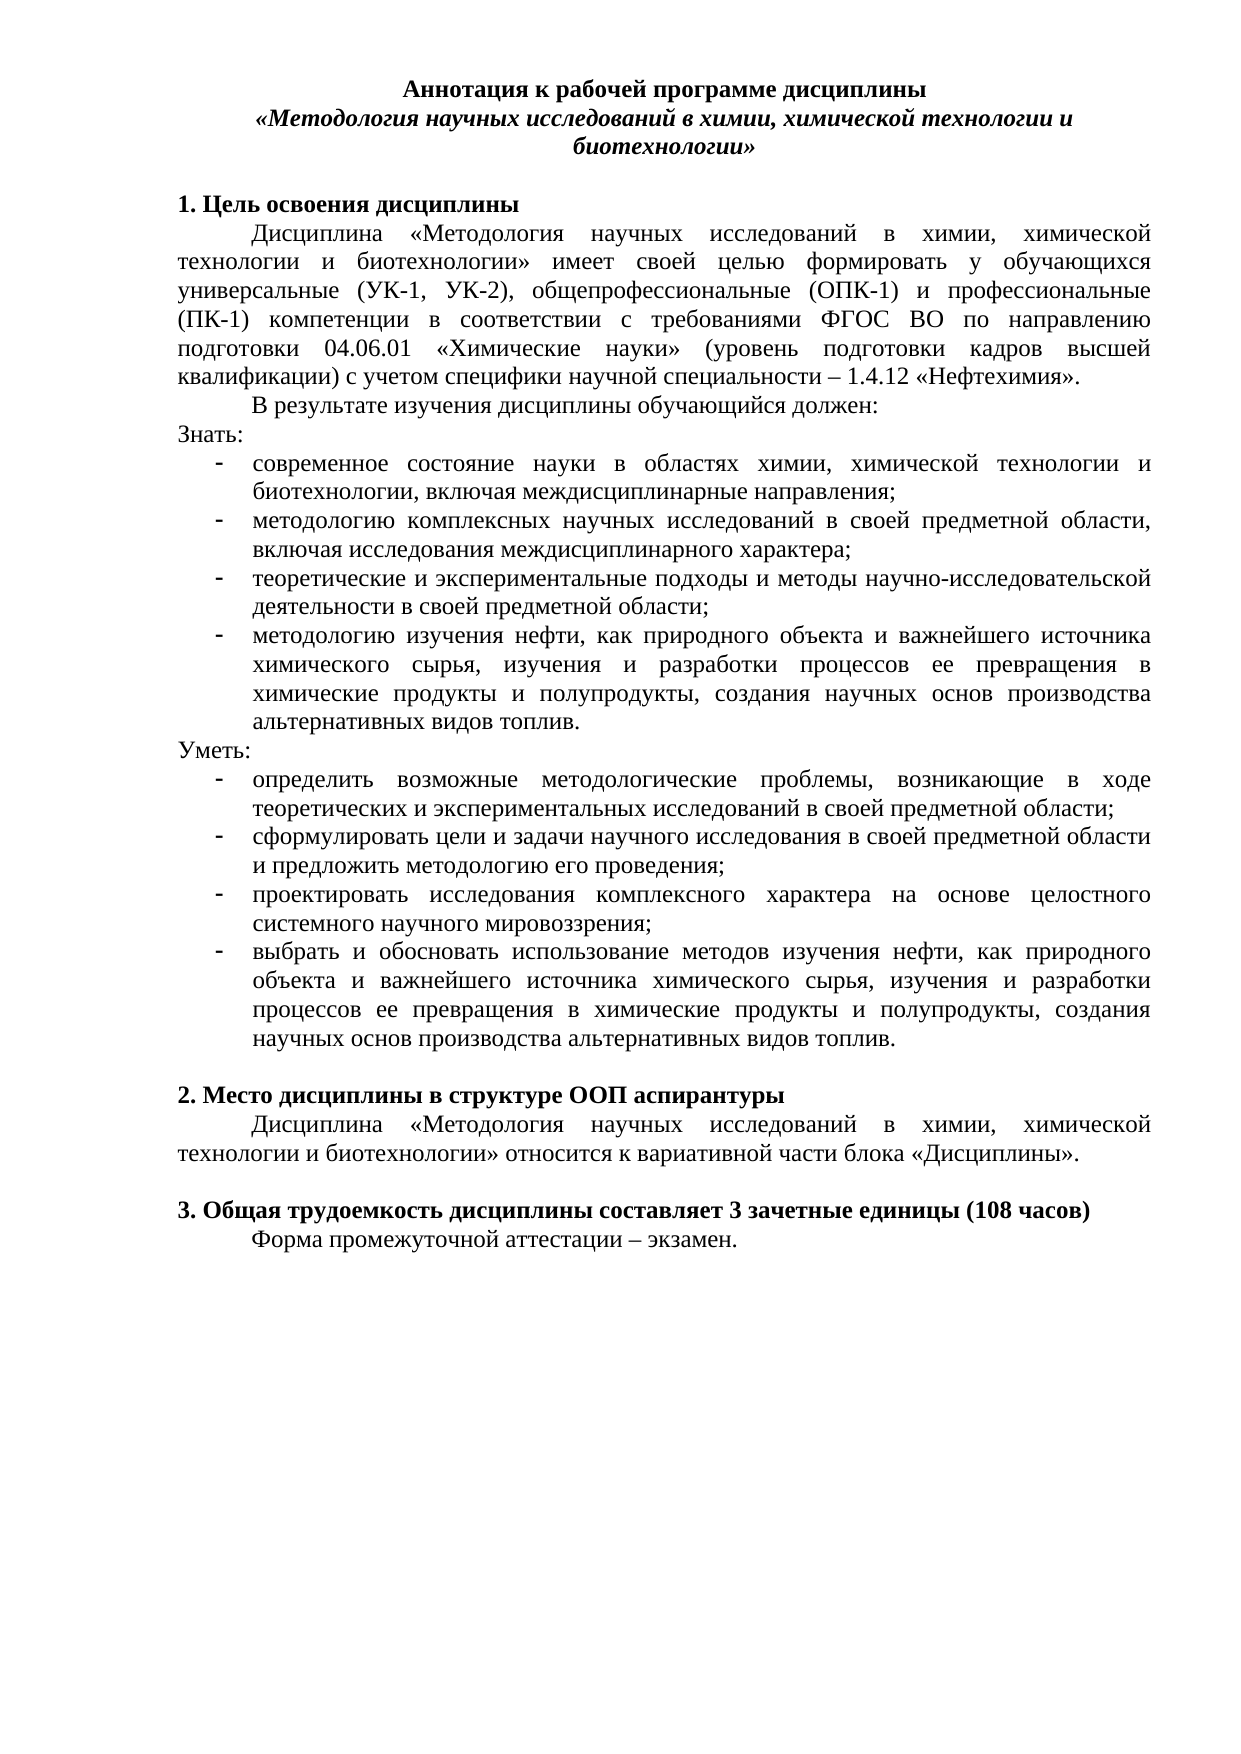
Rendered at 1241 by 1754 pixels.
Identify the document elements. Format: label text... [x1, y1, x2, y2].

list сформулировать цели и задачи научного исследования в своей предметной области и предложить методологию его проведения; [215, 821, 1152, 879]
list теоретические и экспериментальные подходы и методы научно-исследовательской деятельности в своей предметной области; [215, 563, 1152, 620]
list методологию комплексных научных исследований в своей предметной области, включая исследования междисциплинарного характера; [215, 505, 1152, 563]
text Знать: [177, 419, 1152, 448]
list выбрать и обосновать использование методов изучения нефти, как природного объекта и важнейшего источника химического сырья, изучения и разработки процессов ее превращения в химические продукты и полупродукты, создания научных основ производства альтернативных видов топлив. [215, 936, 1152, 1051]
text Форма промежуточной аттестации – экзамен. [177, 1224, 1152, 1253]
list современное состояние науки в областях химии, химической технологии и биотехнологии, включая междисциплинарные направления; [215, 448, 1152, 505]
text Дисциплина «Методология научных исследований в химии, химической технологии и биотехнологии» имеет своей целью формировать у обучающихся универсальные (УК-1, УК-2), общепрофессиональные (ОПК-1) и профессиональные (ПК-1) компетенции в соответствии с требованиями ФГОС ВО по направлению подготовки 04.06.01 «Химические науки» (уровень подготовки кадров высшей квалификации) с учетом специфики научной специальности – 1.4.12 «Нефтехимия». [177, 218, 1152, 390]
text 1. Цель освоения дисциплины [177, 189, 1152, 218]
list проектировать исследования комплексного характера на основе целостного системного научного мировоззрения; [215, 879, 1152, 936]
text Дисциплина «Методология научных исследований в химии, химической технологии и биотехнологии» относится к вариативной части блока «Дисциплины». [177, 1109, 1152, 1166]
text 3. Общая трудоемкость дисциплины составляет 3 зачетные единицы (108 часов) [177, 1195, 1152, 1224]
text 2. Место дисциплины в структуре ООП аспирантуры [177, 1080, 1152, 1109]
list определить возможные методологические проблемы, возникающие в ходе теоретических и экспериментальных исследований в своей предметной области; [215, 764, 1152, 821]
text Аннотация к рабочей программе дисциплины [177, 74, 1152, 103]
list методологию изучения нефти, как природного объекта и важнейшего источника химического сырья, изучения и разработки процессов ее превращения в химические продукты и полупродукты, создания научных основ производства альтернативных видов топлив. [215, 620, 1152, 735]
text Уметь: [177, 735, 1152, 764]
text В результате изучения дисциплины обучающийся должен: [177, 390, 1152, 419]
text «Методология научных исследований в химии, химической технологии и биотехнологии» [177, 103, 1152, 160]
